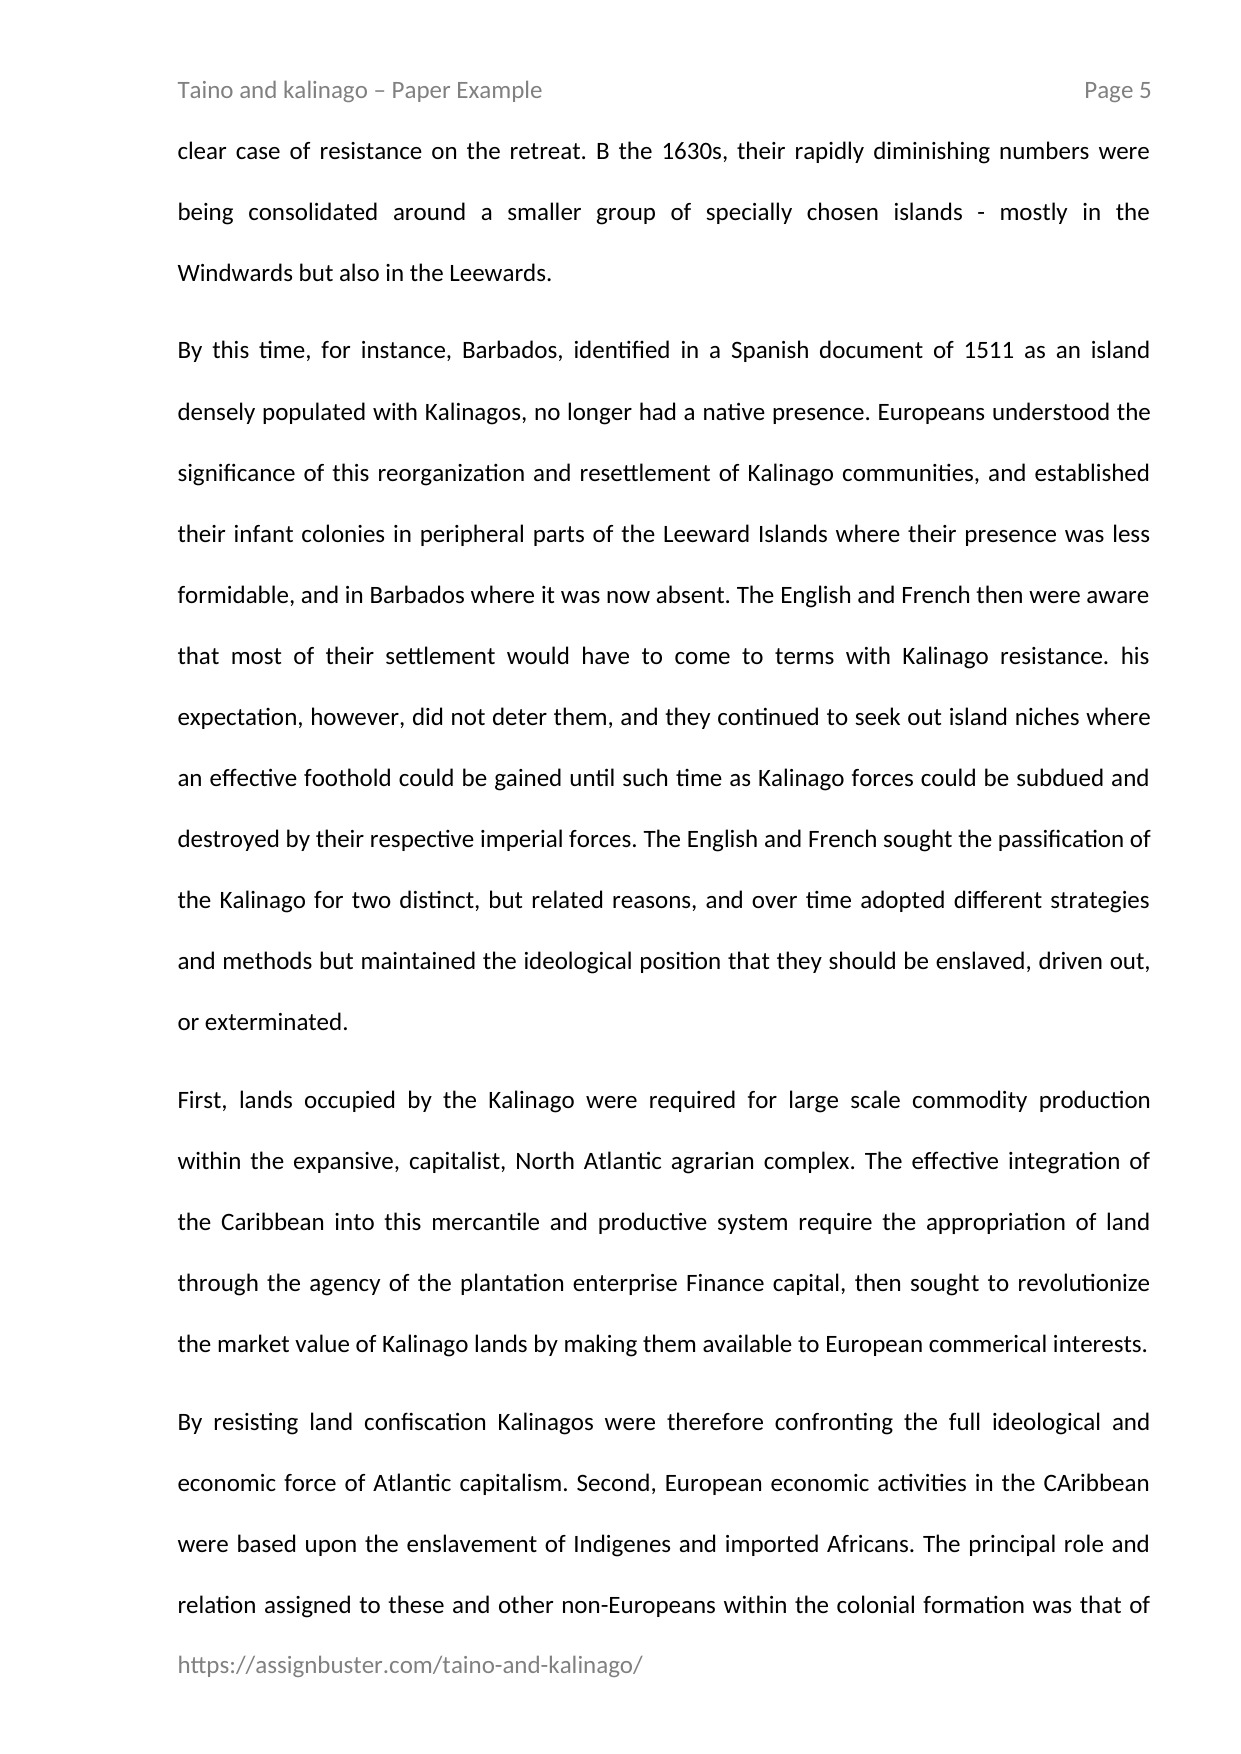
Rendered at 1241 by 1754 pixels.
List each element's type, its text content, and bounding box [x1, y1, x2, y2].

text First, lands occupied by the Kalinago were required for large scale commodity production within the expansive, capitalist, North Atlantic agrarian complex. The effective integration of the Caribbean into this mercantile and productive system require the appropriation of land through the agency of the plantation enterprise Finance capital, then sought to revolutionize the market value of Kalinago lands by making them available to European commerical interests. [177, 1084, 1152, 1358]
text By this time, for instance, Barbados, identified in a Spanish document of 1511 as an island densely populated with Kalinagos, no longer had a native presence. Europeans understood the significance of this reorganization and resettlement of Kalinago communities, and established their infant colonies in peripheral parts of the Leeward Islands where their presence was less formidable, and in Barbados where it was now absent. The English and French then were aware that most of their settlement would have to come to terms with Kalinago resistance. his expectation, however, did not deter them, and they continued to seek out island niches where an effective foothold could be gained until such time as Kalinago forces could be subdued and destroyed by their respective imperial forces. The English and French sought the passification of the Kalinago for two distinct, but related reasons, and over time adopted different strategies and methods but maintained the ideological position that they should be enslaved, driven out, or exterminated. [177, 334, 1152, 1037]
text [177, 1406, 1152, 1619]
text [177, 135, 1152, 287]
